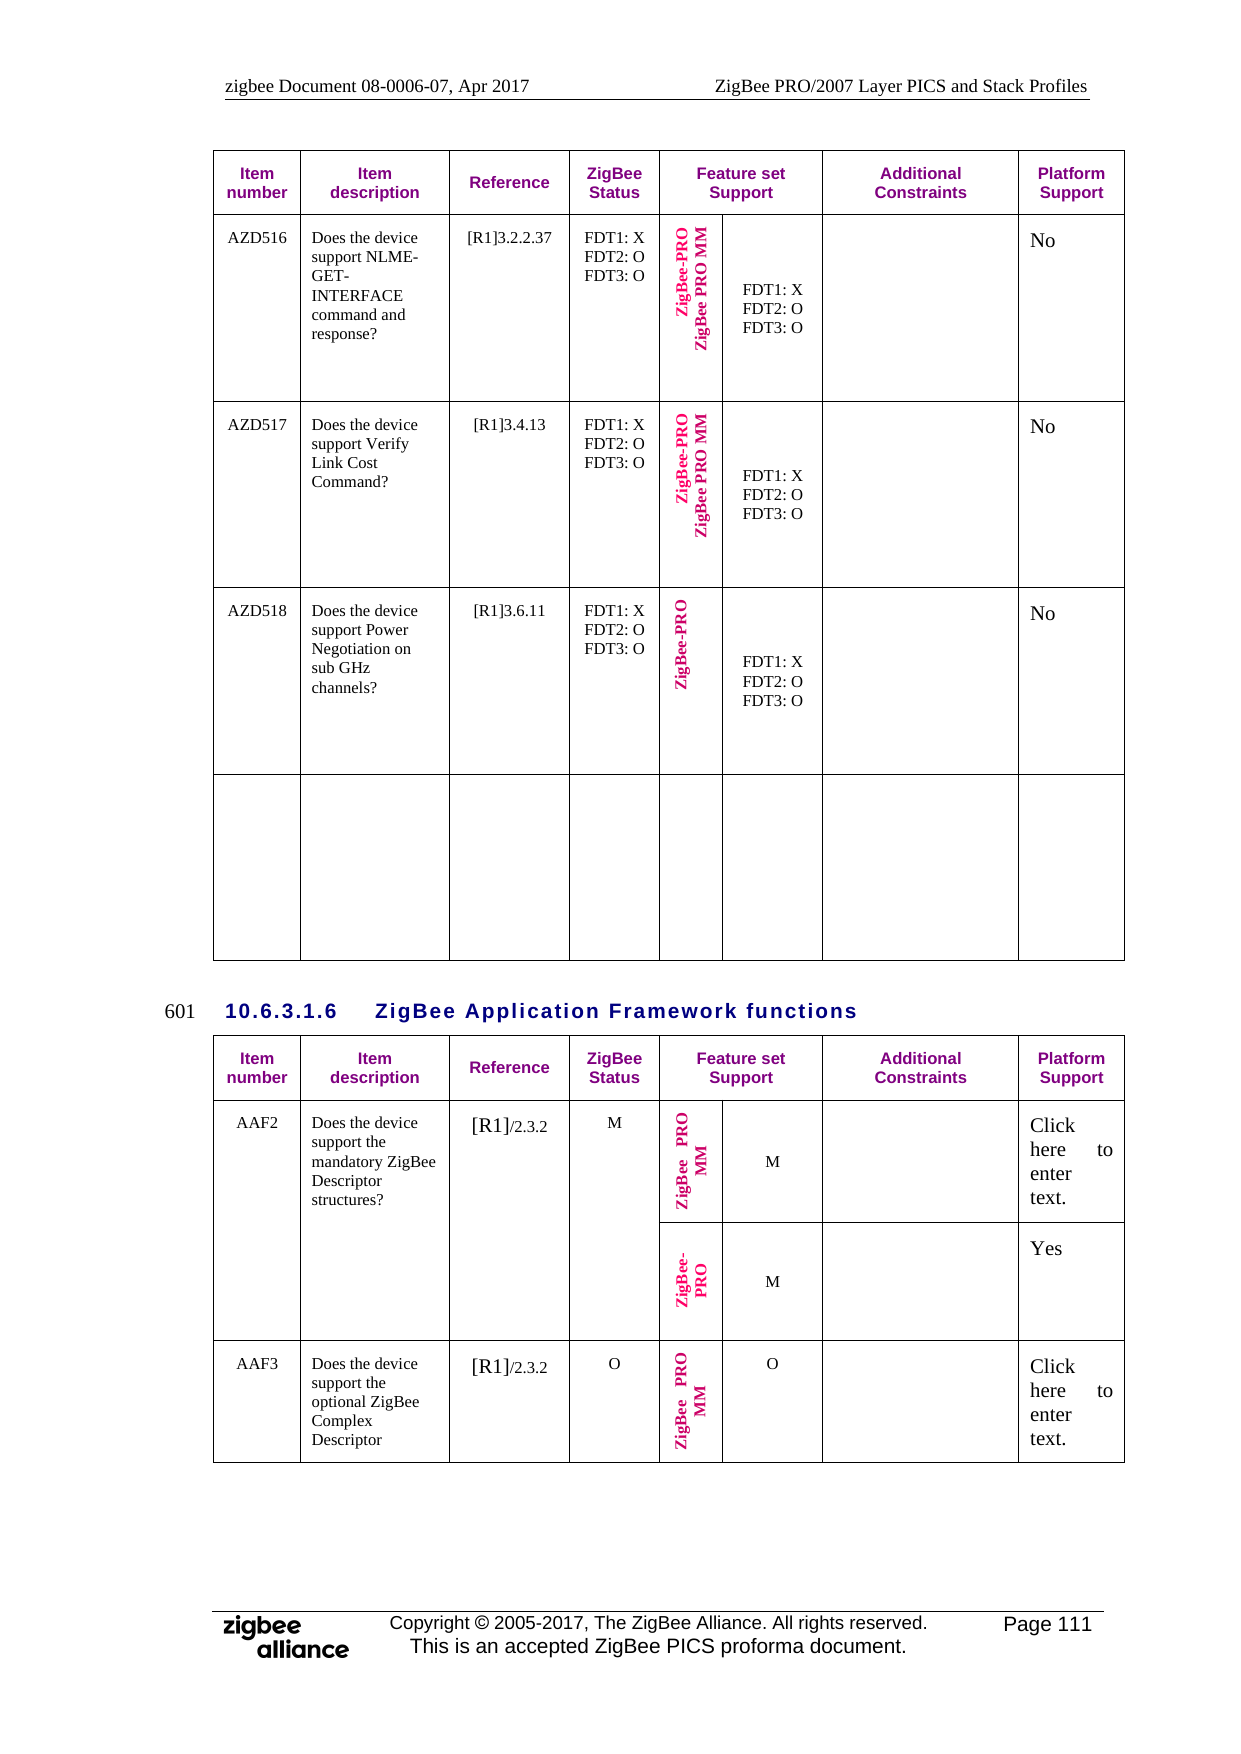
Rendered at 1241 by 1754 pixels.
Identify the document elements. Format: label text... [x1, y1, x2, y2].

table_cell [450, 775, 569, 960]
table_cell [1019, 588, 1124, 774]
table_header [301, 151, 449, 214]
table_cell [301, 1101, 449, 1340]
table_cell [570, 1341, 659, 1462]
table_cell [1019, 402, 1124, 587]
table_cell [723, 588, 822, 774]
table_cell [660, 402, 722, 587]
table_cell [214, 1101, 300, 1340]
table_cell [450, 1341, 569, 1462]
picture [223, 1615, 349, 1658]
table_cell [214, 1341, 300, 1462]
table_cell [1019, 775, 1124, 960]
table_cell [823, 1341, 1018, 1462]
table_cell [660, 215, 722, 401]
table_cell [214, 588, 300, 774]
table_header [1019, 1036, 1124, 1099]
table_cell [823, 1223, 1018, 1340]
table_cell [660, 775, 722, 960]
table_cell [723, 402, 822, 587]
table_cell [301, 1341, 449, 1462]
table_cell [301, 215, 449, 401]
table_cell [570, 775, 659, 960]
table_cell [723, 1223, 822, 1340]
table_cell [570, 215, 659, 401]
subtitle ZigBee Application Framework functions [225, 999, 1090, 1023]
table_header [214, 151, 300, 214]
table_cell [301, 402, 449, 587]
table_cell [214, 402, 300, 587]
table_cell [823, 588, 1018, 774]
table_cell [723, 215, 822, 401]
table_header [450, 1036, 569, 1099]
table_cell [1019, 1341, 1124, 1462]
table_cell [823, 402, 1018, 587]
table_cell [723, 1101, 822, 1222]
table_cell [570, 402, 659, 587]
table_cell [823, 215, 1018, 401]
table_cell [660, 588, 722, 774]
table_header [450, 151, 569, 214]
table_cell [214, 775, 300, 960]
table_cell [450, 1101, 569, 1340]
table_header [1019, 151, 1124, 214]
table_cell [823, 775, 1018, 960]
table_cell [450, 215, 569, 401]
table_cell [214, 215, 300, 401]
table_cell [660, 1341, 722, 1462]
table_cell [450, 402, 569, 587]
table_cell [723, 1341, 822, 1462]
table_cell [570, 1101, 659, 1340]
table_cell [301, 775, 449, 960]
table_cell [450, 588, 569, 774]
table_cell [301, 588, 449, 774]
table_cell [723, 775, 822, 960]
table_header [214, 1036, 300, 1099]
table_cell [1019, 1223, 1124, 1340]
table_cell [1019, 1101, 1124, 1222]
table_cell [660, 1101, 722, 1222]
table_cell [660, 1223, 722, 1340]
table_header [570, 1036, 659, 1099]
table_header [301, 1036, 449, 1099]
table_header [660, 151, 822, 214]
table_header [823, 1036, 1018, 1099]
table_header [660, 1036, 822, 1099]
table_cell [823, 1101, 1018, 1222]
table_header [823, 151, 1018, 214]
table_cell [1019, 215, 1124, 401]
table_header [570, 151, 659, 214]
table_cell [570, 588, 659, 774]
